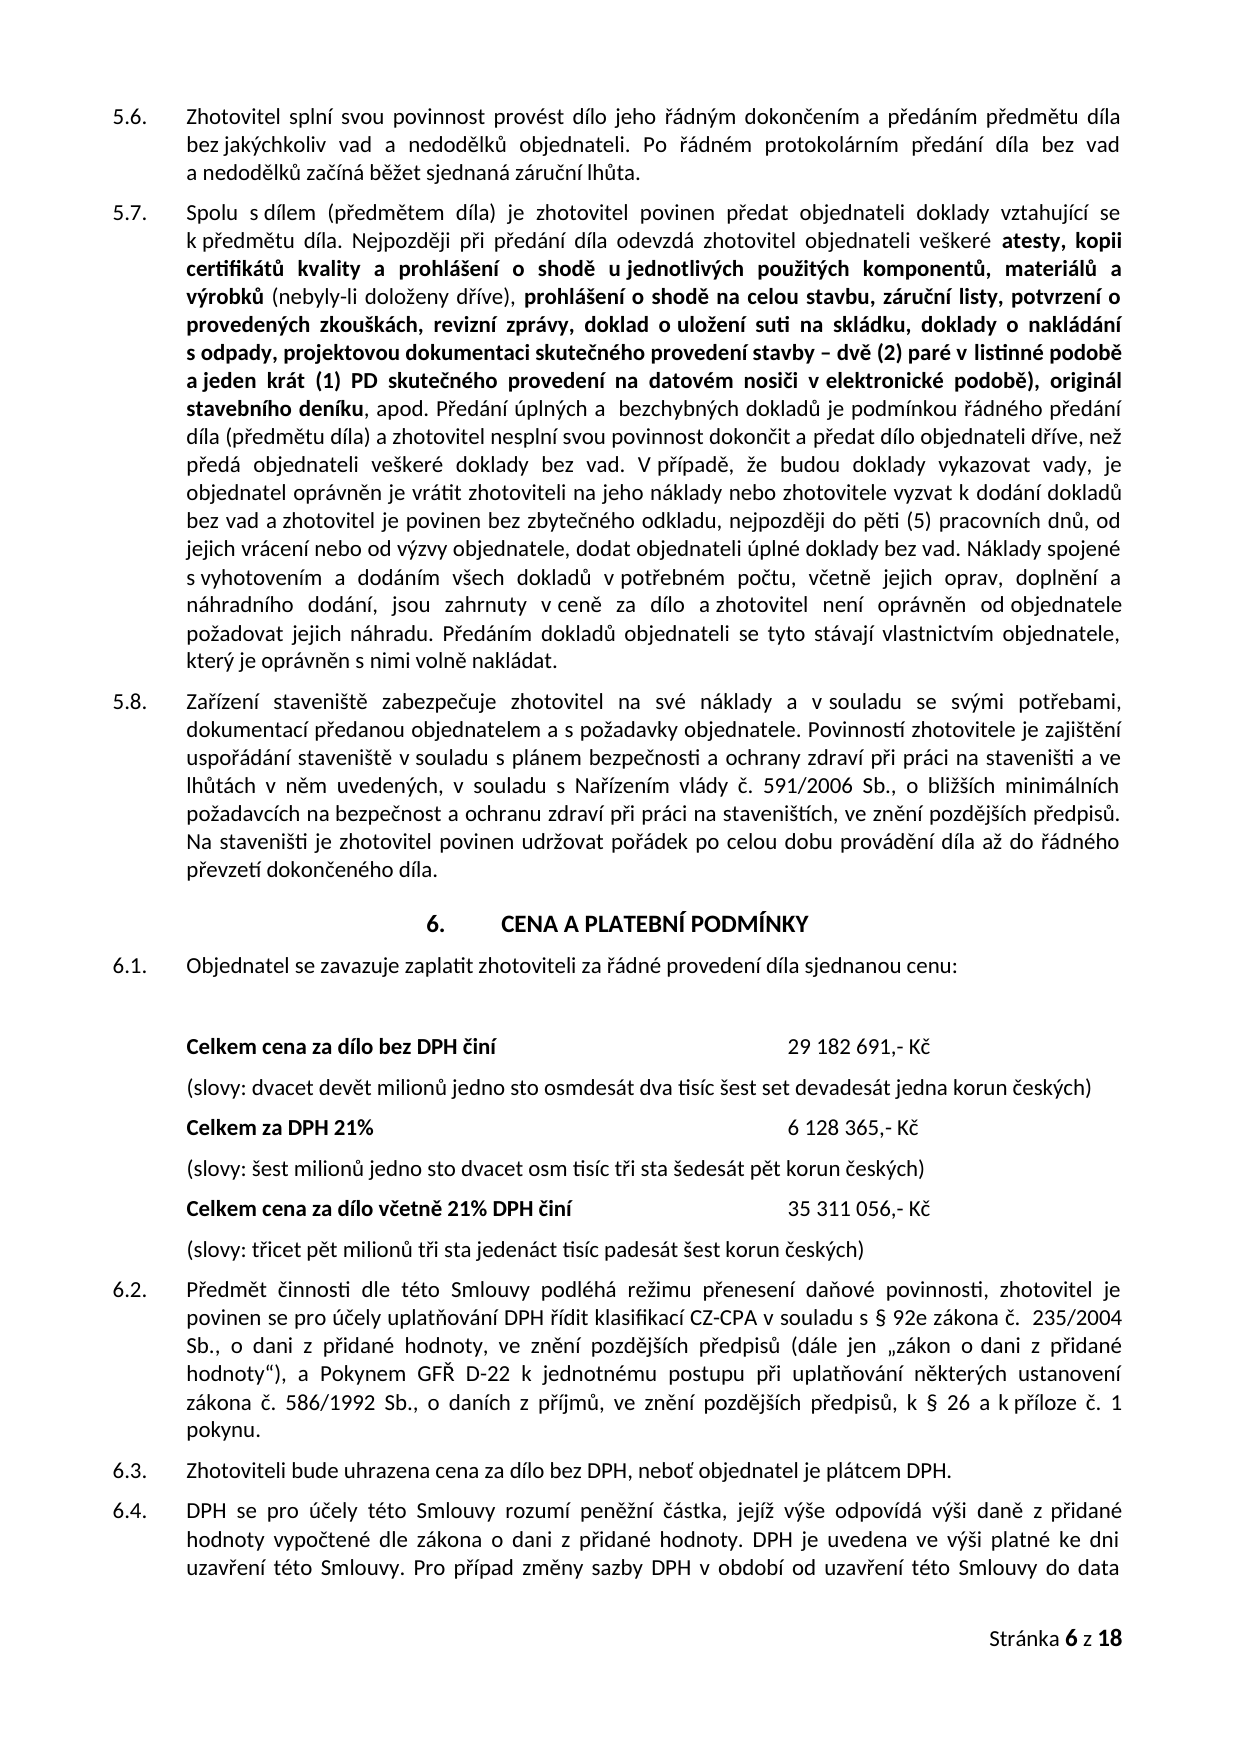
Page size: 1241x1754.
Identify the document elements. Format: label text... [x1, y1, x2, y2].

text (slovy: šest milionů jedno sto dvacet osm tisíc tři sta šedesát pět korun českých) [186, 1154, 1122, 1182]
subtitle CENA A PLATEBNÍ PODMÍNKY [112, 908, 1122, 939]
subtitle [112, 1497, 1122, 1581]
text Celkem cena za dílo včetně 21% DPH činí 35 311 056,- Kč [186, 1194, 1122, 1222]
text (slovy: dvacet devět milionů jedno sto osmdesát dva tisíc šest set devadesát jedna korun českých) [186, 1073, 1122, 1101]
text Celkem cena za dílo bez DPH činí 29 182 691,- Kč [186, 1032, 1122, 1060]
subtitle Zhotoviteli bude uhrazena cena za dílo bez DPH, neboť objednatel je plátcem DPH. [112, 1456, 1122, 1484]
subtitle Zhotovitel splní svou povinnost provést dílo jeho řádným dokončením a předáním předmětu díla bez jakýchkoliv vad a nedodělků objednateli. Po řádném protokolárním předání díla bez vad a nedodělků začíná běžet sjednaná záruční lhůta. [112, 102, 1122, 186]
text Celkem za DPH 21% 6 128 365,- Kč [186, 1113, 1122, 1141]
text (slovy: třicet pět milionů tři sta jedenáct tisíc padesát šest korun českých) [186, 1235, 1122, 1263]
subtitle Předmět činnosti dle této Smlouvy podléhá režimu přenesení daňové povinnosti, zhotovitel je povinen se pro účely uplatňování DPH řídit klasifikací CZ-CPA v souladu s § 92e zákona č. 235/2004 Sb., o dani z přidané hodnoty, ve znění pozdějších předpisů (dále jen „zákon o dani z přidané hodnoty“), a Pokynem GFŘ D-22 k jednotnému postupu při uplatňování některých ustanovení zákona č. 586/1992 Sb., o daních z příjmů, ve znění pozdějších předpisů, k § 26 a k příloze č. 1 pokynu. [112, 1276, 1122, 1444]
subtitle Zařízení staveniště zabezpečuje zhotovitel na své náklady a v souladu se svými potřebami, dokumentací předanou objednatelem a s požadavky objednatele. Povinností zhotovitele je zajištění uspořádání staveniště v souladu s plánem bezpečnosti a ochrany zdraví při práci na staveništi a ve lhůtách v něm uvedených, v souladu s Nařízením vlády č. 591/2006 Sb., o bližších minimálních požadavcích na bezpečnost a ochranu zdraví při práci na staveništích, ve znění pozdějších předpisů. Na staveništi je zhotovitel povinen udržovat pořádek po celou dobu provádění díla až do řádného převzetí dokončeného díla. [112, 687, 1122, 883]
subtitle Spolu s dílem (předmětem díla) je zhotovitel povinen předat objednateli doklady vztahující se k předmětu díla. Nejpozději při předání díla odevzdá zhotovitel objednateli veškeré atesty, kopii certifikátů kvality a prohlášení o shodě u jednotlivých použitých komponentů, materiálů a výrobků (nebyly-li doloženy dříve), prohlášení o shodě na celou stavbu, záruční listy, potvrzení o provedených zkouškách, revizní zprávy, doklad o uložení suti na skládku, doklady o nakládání s odpady, projektovou dokumentaci skutečného provedení stavby – dvě (2) paré v listinné podobě a jeden krát (1) PD skutečného provedení na datovém nosiči v elektronické podobě), originál stavebního deníku, apod. Předání úplných a bezchybných dokladů je podmínkou řádného předání díla (předmětu díla) a zhotovitel nesplní svou povinnost dokončit a předat dílo objednateli dříve, než předá objednateli veškeré doklady bez vad. V případě, že budou doklady vykazovat vady, je objednatel oprávněn je vrátit zhotoviteli na jeho náklady nebo zhotovitele vyzvat k dodání dokladů bez vad a zhotovitel je povinen bez zbytečného odkladu, nejpozději do pěti (5) pracovních dnů, od jejich vrácení nebo od výzvy objednatele, dodat objednateli úplné doklady bez vad. Náklady spojené s vyhotovením a dodáním všech dokladů v potřebném počtu, včetně jejich oprav, doplnění a náhradního dodání, jsou zahrnuty v ceně za dílo a zhotovitel není oprávněn od objednatele požadovat jejich náhradu. Předáním dokladů objednateli se tyto stávají vlastnictvím objednatele, který je oprávněn s nimi volně nakládat. [112, 198, 1122, 675]
subtitle Objednatel se zavazuje zaplatit zhotoviteli za řádné provedení díla sjednanou cenu: [112, 951, 1122, 979]
